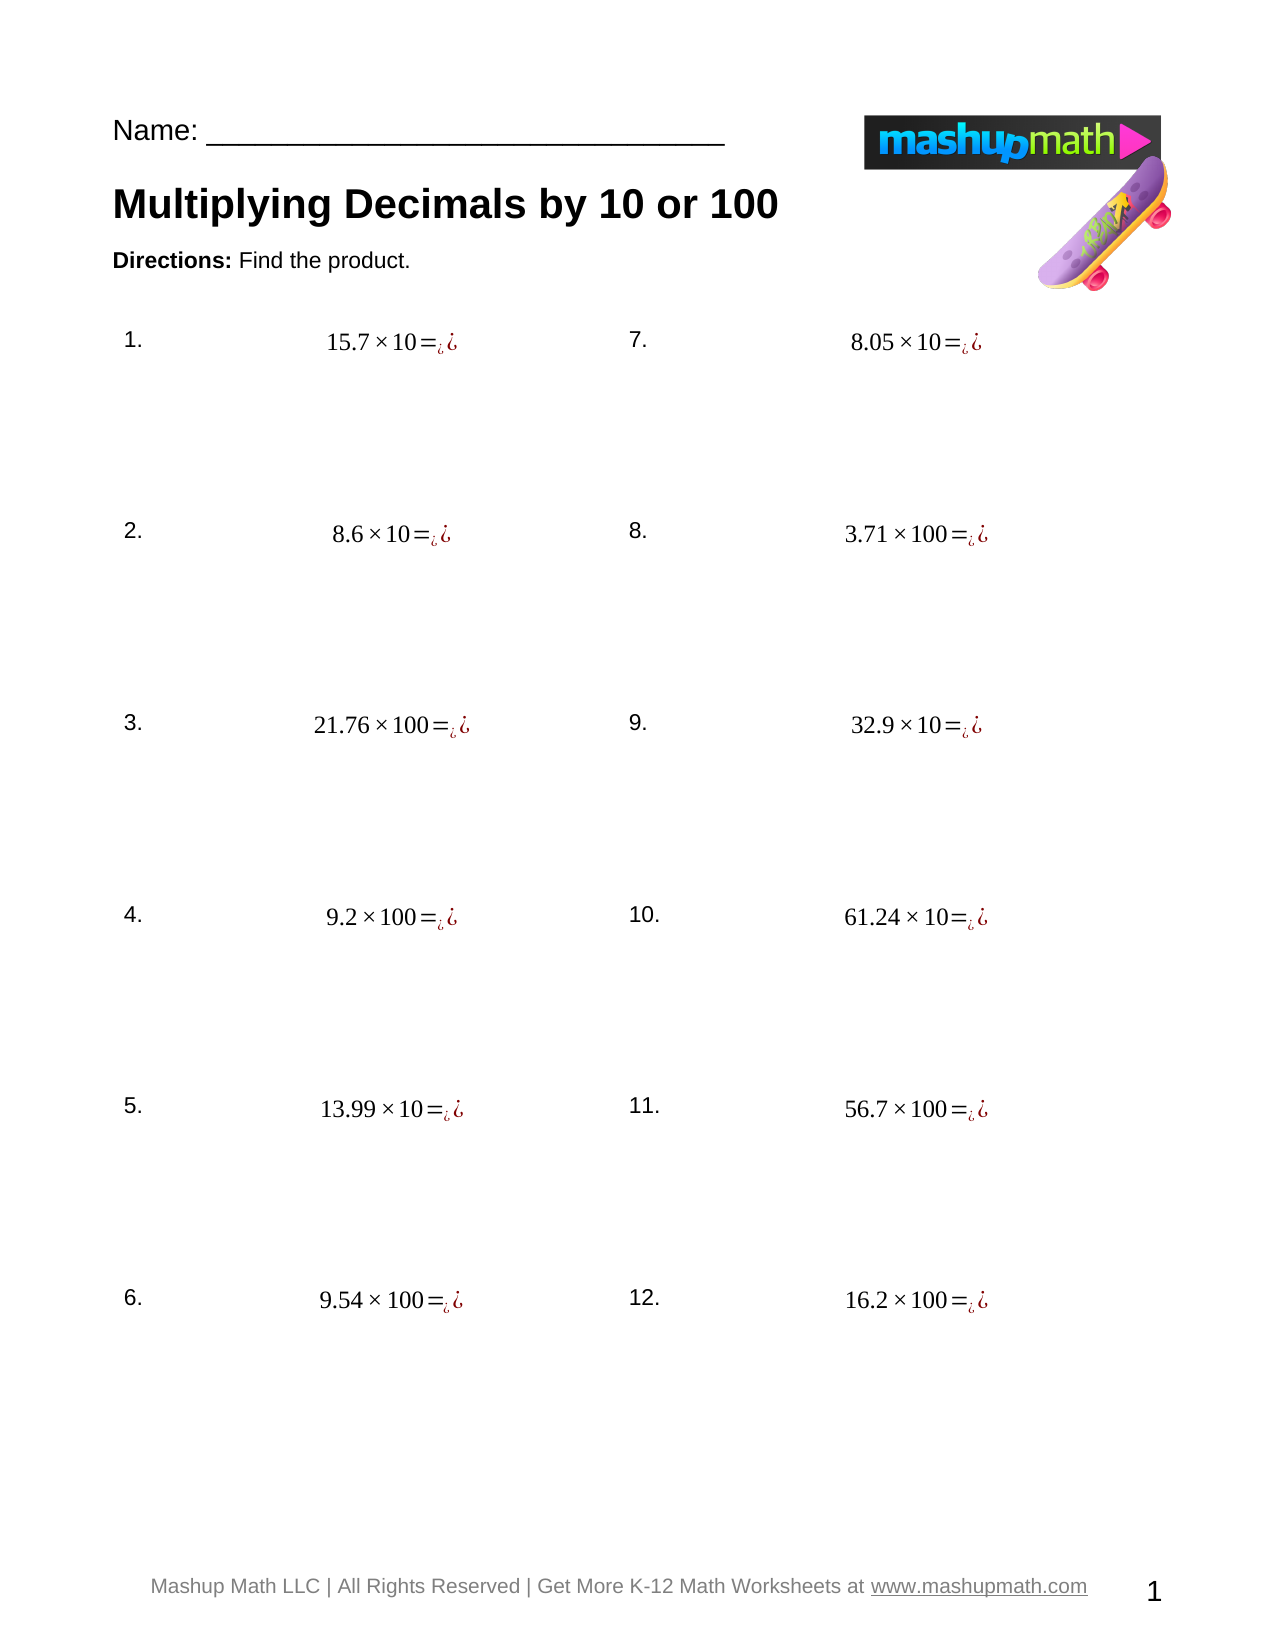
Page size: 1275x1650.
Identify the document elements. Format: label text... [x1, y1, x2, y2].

table_cell 12. [617, 1284, 672, 1528]
table_cell [167, 1093, 617, 1284]
table_cell [672, 901, 1161, 1092]
table_cell [167, 1284, 617, 1528]
table_header 1. [113, 326, 167, 517]
table_header [672, 326, 1161, 517]
table_cell [167, 709, 617, 901]
table_cell [672, 518, 1161, 709]
table_cell 4. [113, 901, 167, 1092]
text Name: ________________________________ [112, 112, 1162, 146]
picture [862, 112, 1172, 291]
table_header [167, 326, 617, 517]
table_cell 5. [113, 1093, 167, 1284]
table_cell 11. [617, 1093, 672, 1284]
table_cell 3. [113, 709, 167, 901]
table_cell 9. [617, 709, 672, 901]
text Directions: Find the product. [112, 247, 1037, 273]
table_header 7. [617, 326, 672, 517]
text Multiplying Decimals by 10 or 100 [112, 179, 1037, 227]
table_cell 10. [617, 901, 672, 1092]
table_cell [167, 518, 617, 709]
table_cell [672, 709, 1161, 901]
table_cell [672, 1284, 1161, 1528]
table_cell [167, 901, 617, 1092]
table_cell 8. [617, 518, 672, 709]
table_cell [672, 1093, 1161, 1284]
table_cell 6. [113, 1284, 167, 1528]
table_cell 2. [113, 518, 167, 709]
